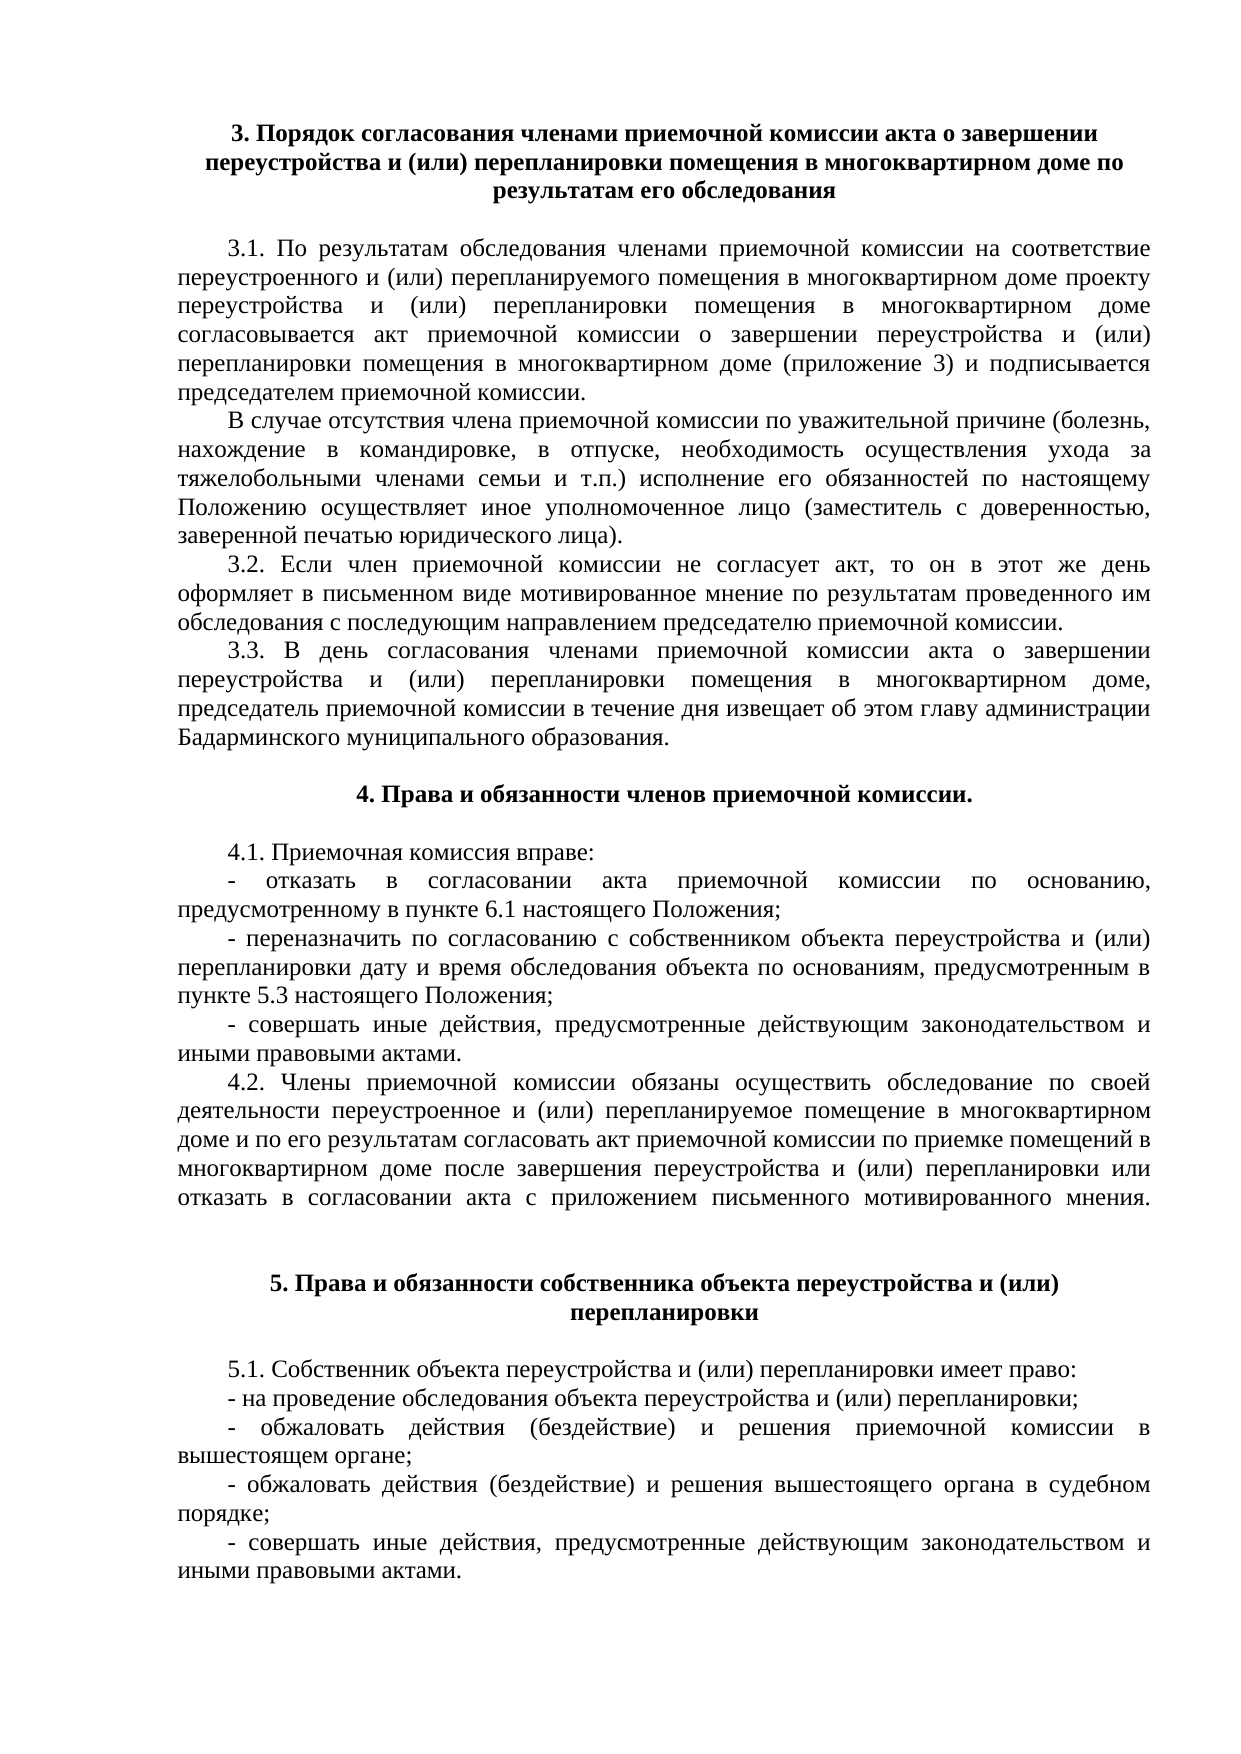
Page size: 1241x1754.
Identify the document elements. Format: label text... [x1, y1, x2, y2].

text В случае отсутствия члена приемочной комиссии по уважительной причине (болезнь, нахождение в командировке, в отпуске, необходимость осуществления ухода за тяжелобольными членами семьи и т.п.) исполнение его обязанностей по настоящему Положению осуществляет иное уполномоченное лицо (заместитель с доверенностью, заверенной печатью юридического лица). [177, 406, 1152, 549]
text 5.1. Собственник объекта переустройства и (или) перепланировки имеет право: [177, 1354, 1152, 1383]
text 5. Права и обязанности собственника объекта переустройства и (или) перепланировки [177, 1239, 1152, 1326]
text - совершать иные действия, предусмотренные действующим законодательством и иными правовыми актами. [177, 1527, 1152, 1584]
text - на проведение обследования объекта переустройства и (или) перепланировки; [177, 1383, 1152, 1412]
text - переназначить по согласованию с собственником объекта переустройства и (или) перепланировки дату и время обследования объекта по основаниям, предусмотренным в пункте 5.3 настоящего Положения; [177, 923, 1152, 1009]
text - обжаловать действия (бездействие) и решения приемочной комиссии в вышестоящем органе; [177, 1412, 1152, 1469]
text 3.1. По результатам обследования членами приемочной комиссии на соответствие переустроенного и (или) перепланируемого помещения в многоквартирном доме проекту переустройства и (или) перепланировки помещения в многоквартирном доме согласовывается акт приемочной комиссии о завершении переустройства и (или) перепланировки помещения в многоквартирном доме (приложение 3) и подписывается председателем приемочной комиссии. [177, 233, 1152, 406]
text 3. Порядок согласования членами приемочной комиссии акта о завершении переустройства и (или) перепланировки помещения в многоквартирном доме по результатам его обследования [177, 118, 1152, 204]
text - совершать иные действия, предусмотренные действующим законодательством и иными правовыми актами. [177, 1009, 1152, 1067]
text 4. Права и обязанности членов приемочной комиссии. [177, 779, 1152, 808]
text 3.2. Если член приемочной комиссии не согласует акт, то он в этот же день оформляет в письменном виде мотивированное мнение по результатам проведенного им обследования с последующим направлением председателю приемочной комиссии. [177, 549, 1152, 636]
text - отказать в согласовании акта приемочной комиссии по основанию, предусмотренному в пункте 6.1 настоящего Положения; [177, 866, 1152, 923]
text 4.2. Члены приемочной комиссии обязаны осуществить обследование по своей деятельности переустроенное и (или) перепланируемое помещение в многоквартирном доме и по его результатам согласовать акт приемочной комиссии по приемке помещений в многоквартирном доме после завершения переустройства и (или) перепланировки или отказать в согласовании акта с приложением письменного мотивированного мнения. [177, 1067, 1152, 1239]
text 3.3. В день согласования членами приемочной комиссии акта о завершении переустройства и (или) перепланировки помещения в многоквартирном доме, председатель приемочной комиссии в течение дня извещает об этом главу администрации Бадарминского муниципального образования. [177, 636, 1152, 751]
text - обжаловать действия (бездействие) и решения вышестоящего органа в судебном порядке; [177, 1469, 1152, 1527]
text 4.1. Приемочная комиссия вправе: [177, 837, 1152, 866]
